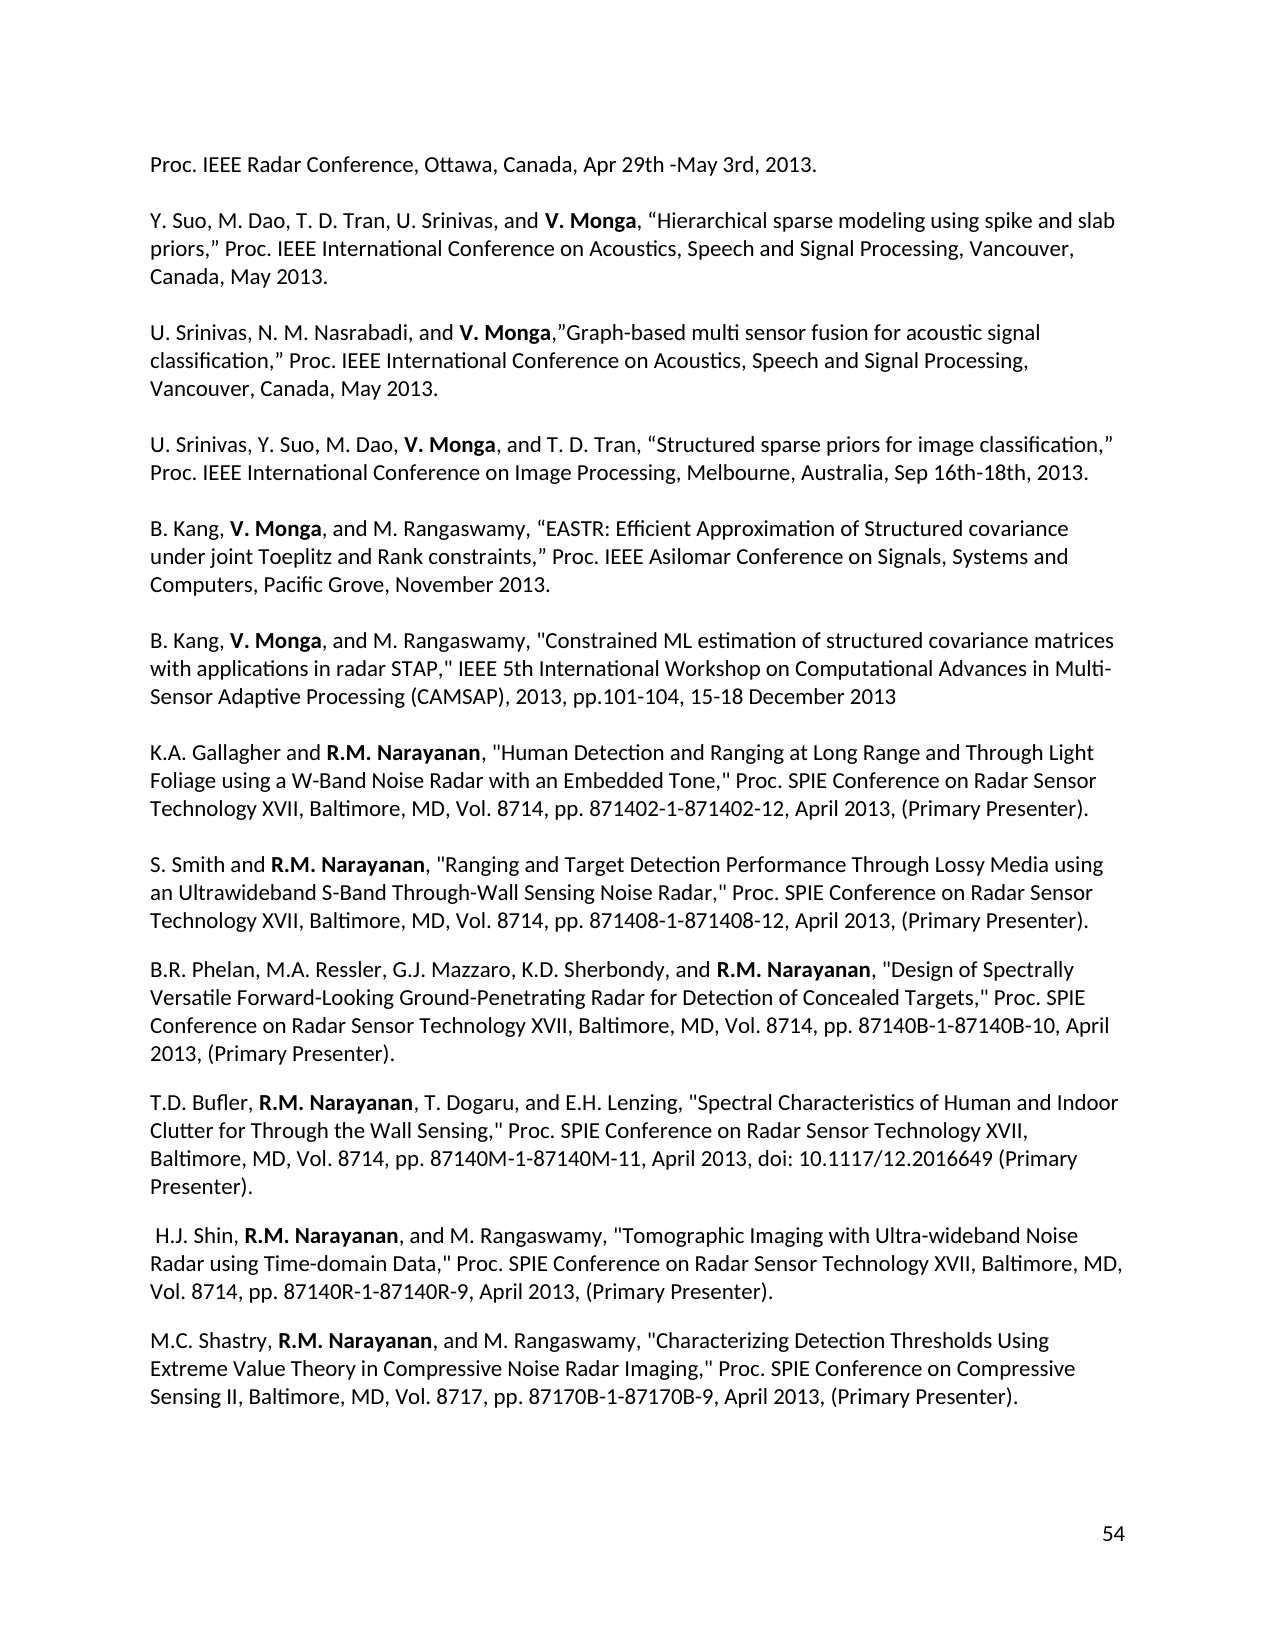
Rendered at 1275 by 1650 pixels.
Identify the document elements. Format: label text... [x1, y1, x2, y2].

text B.R. Phelan, M.A. Ressler, G.J. Mazzaro, K.D. Sherbondy, and R.M. Narayanan, "Design of Spectrally Versatile Forward-Looking Ground-Penetrating Radar for Detection of Concealed Targets," Proc. SPIE Conference on Radar Sensor Technology XVII, Baltimore, MD, Vol. 8714, pp. 87140B-1-87140B-10, April 2013, (Primary Presenter). [150, 955, 1125, 1067]
text H.J. Shin, R.M. Narayanan, and M. Rangaswamy, "Tomographic Imaging with Ultra-wideband Noise Radar using Time-domain Data," Proc. SPIE Conference on Radar Sensor Technology XVII, Baltimore, MD, Vol. 8714, pp. 87140R-1-87140R-9, April 2013, (Primary Presenter). [150, 1221, 1125, 1305]
list S. Smith and R.M. Narayanan, "Ranging and Target Detection Performance Through Lossy Media using an Ultrawideband S-Band Through-Wall Sensing Noise Radar," Proc. SPIE Conference on Radar Sensor Technology XVII, Baltimore, MD, Vol. 8714, pp. 871408-1-871408-12, April 2013, (Primary Presenter). [150, 851, 1125, 934]
list K.A. Gallagher and R.M. Narayanan, "Human Detection and Ranging at Long Range and Through Light Foliage using a W-Band Noise Radar with an Embedded Tone," Proc. SPIE Conference on Radar Sensor Technology XVII, Baltimore, MD, Vol. 8714, pp. 871402-1-871402-12, April 2013, (Primary Presenter). [150, 738, 1125, 822]
text T.D. Bufler, R.M. Narayanan, T. Dogaru, and E.H. Lenzing, "Spectral Characteristics of Human and Indoor Clutter for Through the Wall Sensing," Proc. SPIE Conference on Radar Sensor Technology XVII, Baltimore, MD, Vol. 8714, pp. 87140M-1-87140M-11, April 2013, doi: 10.1117/12.2016649 (Primary Presenter). [150, 1088, 1125, 1200]
text M.C. Shastry, R.M. Narayanan, and M. Rangaswamy, "Characterizing Detection Thresholds Using Extreme Value Theory in Compressive Noise Radar Imaging," Proc. SPIE Conference on Compressive Sensing II, Baltimore, MD, Vol. 8717, pp. 87170B-1-87170B-9, April 2013, (Primary Presenter). [150, 1326, 1125, 1410]
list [150, 150, 1125, 710]
